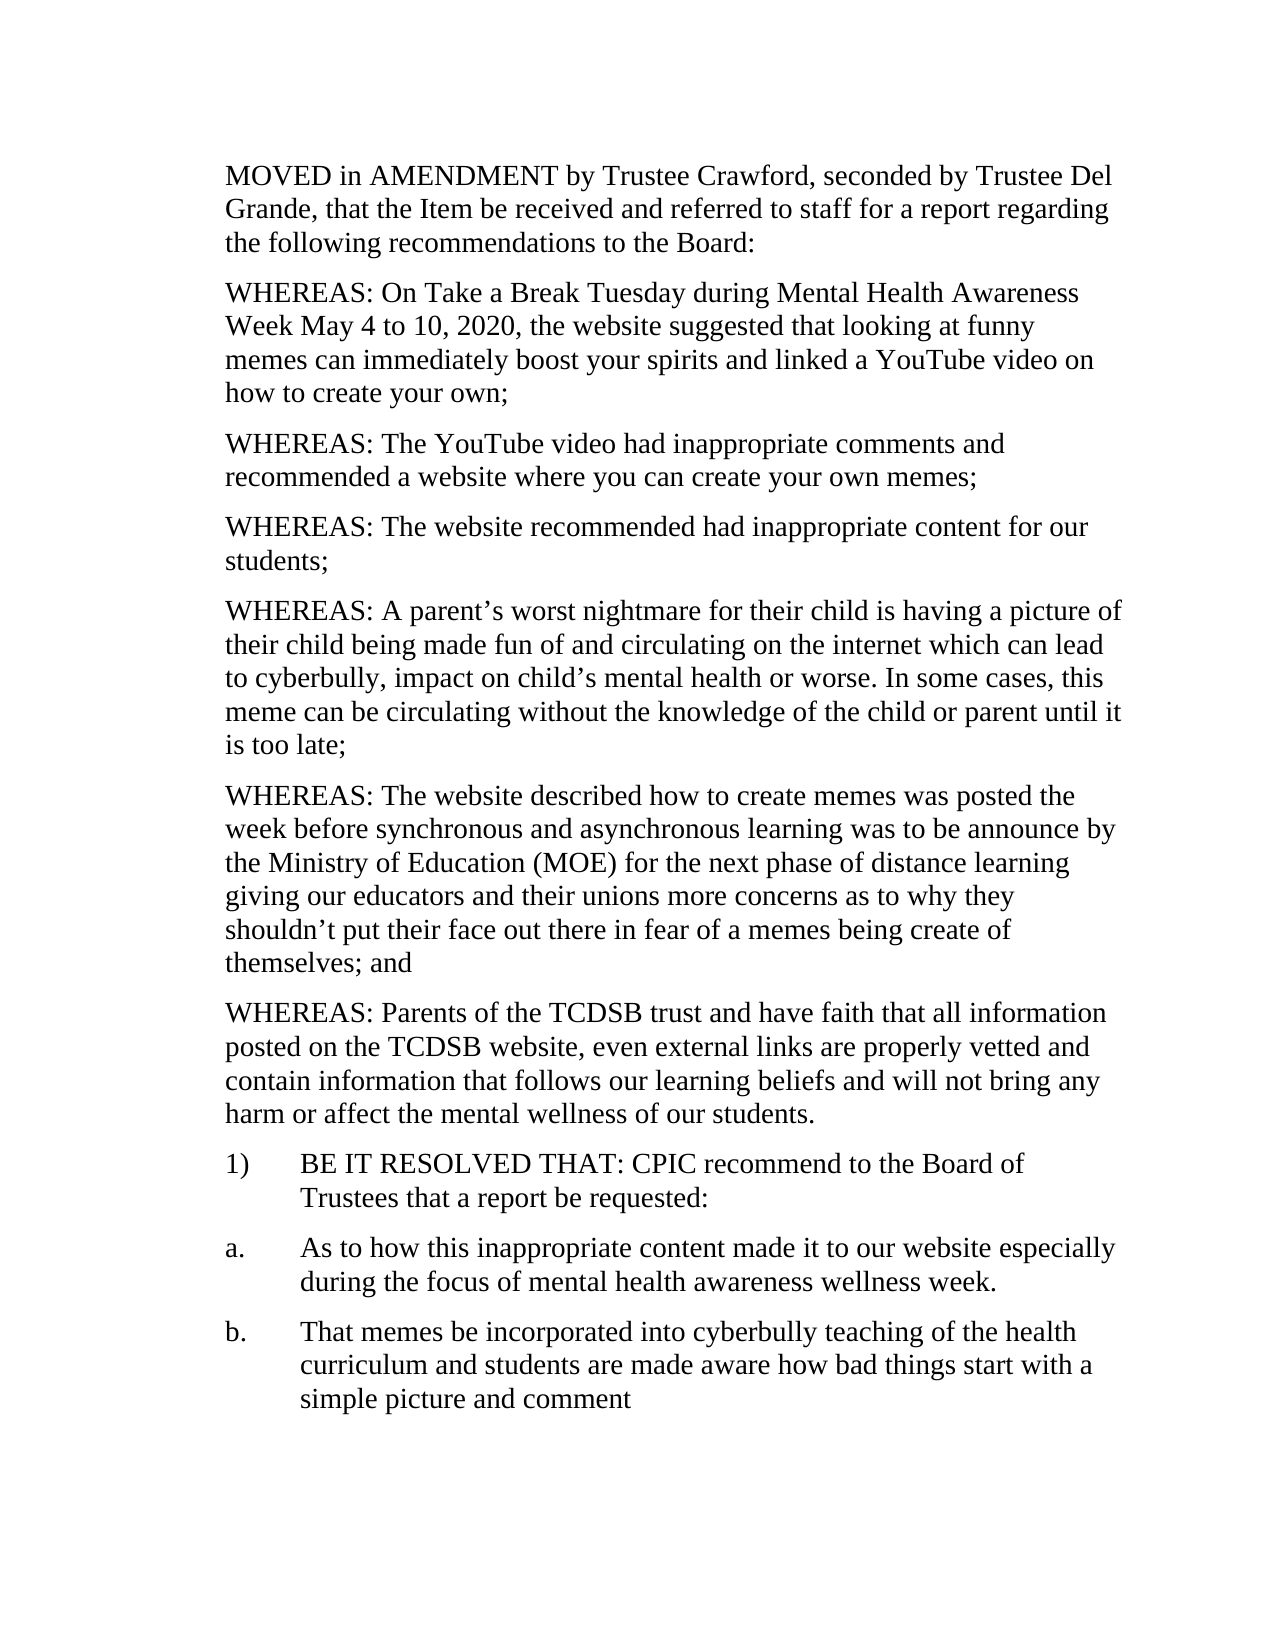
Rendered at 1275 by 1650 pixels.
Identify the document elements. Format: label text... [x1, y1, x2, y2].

subtitle WHEREAS: The website described how to create memes was posted the week before synchronous and asynchronous learning was to be announce by the Ministry of Education (MOE) for the next phase of distance learning giving our educators and their unions more concerns as to why they shouldn’t put their face out there in fear of a memes being create of themselves; and [225, 778, 1125, 979]
subtitle WHEREAS: Parents of the TCDSB trust and have faith that all information posted on the TCDSB website, even external links are properly vetted and contain information that follows our learning beliefs and will not bring any harm or affect the mental wellness of our students. [225, 996, 1125, 1130]
subtitle a. As to how this inappropriate content made it to our website especially during the focus of mental health awareness wellness week. [225, 1230, 1125, 1297]
subtitle b. That memes be incorporated into cyberbully teaching of the health curriculum and students are made aware how bad things start with a simple picture and comment [225, 1314, 1125, 1414]
subtitle WHEREAS: The website recommended had inappropriate content for our students; [225, 509, 1125, 577]
subtitle WHEREAS: On Take a Break Tuesday during Mental Health Awareness Week May 4 to 10, 2020, the website suggested that looking at funny memes can immediately boost your spirits and linked a YouTube video on how to create your own; [225, 275, 1125, 409]
subtitle 1) BE IT RESOLVED THAT: CPIC recommend to the Board of Trustees that a report be requested: [225, 1146, 1125, 1213]
subtitle WHEREAS: The YouTube video had inappropriate comments and recommended a website where you can create your own memes; [225, 426, 1125, 493]
subtitle WHEREAS: A parent’s worst nightmare for their child is having a picture of their child being made fun of and circulating on the internet which can lead to cyberbully, impact on child’s mental health or worse. In some cases, this meme can be circulating without the knowledge of the child or parent until it is too late; [225, 593, 1125, 761]
subtitle MOVED in AMENDMENT by Trustee Crawford, seconded by Trustee Del Grande, that the Item be received and referred to staff for a report regarding the following recommendations to the Board: [150, 158, 1125, 258]
